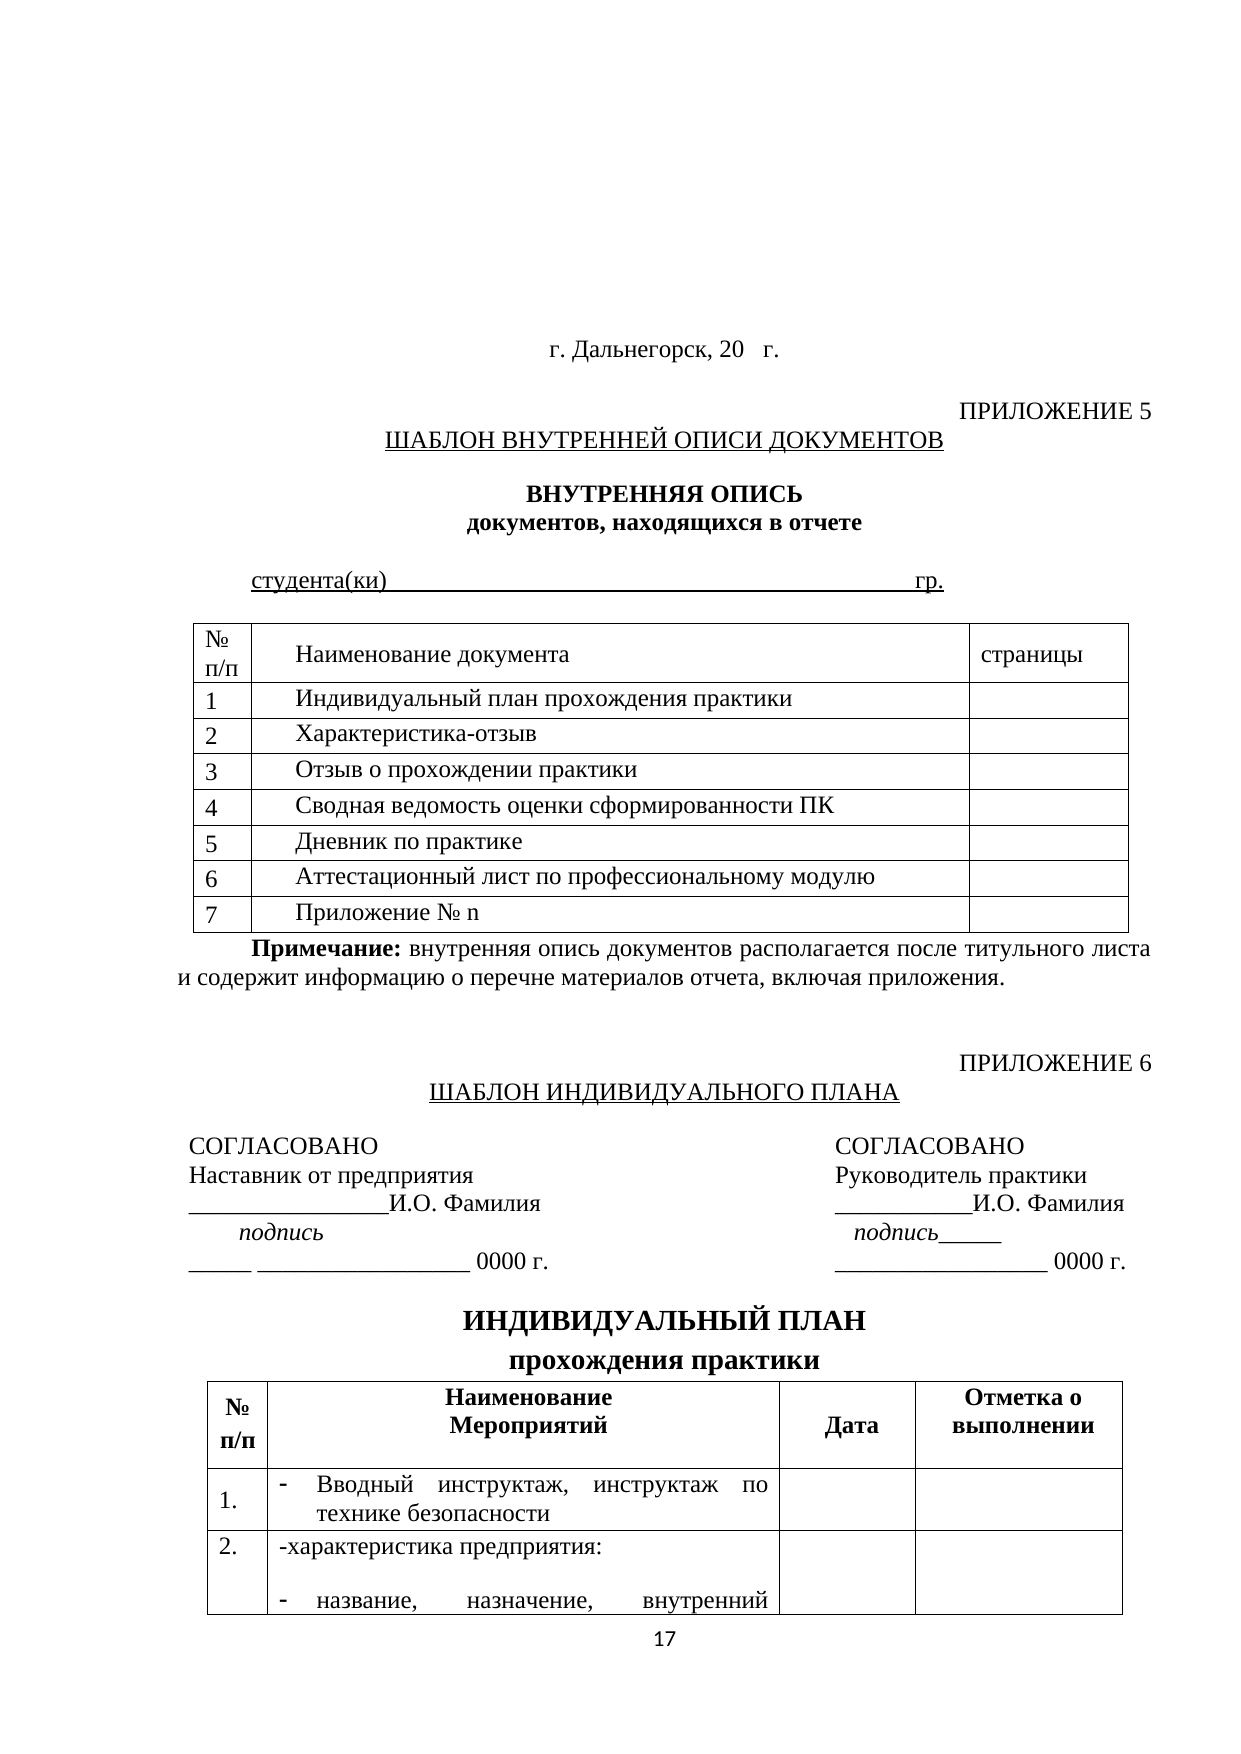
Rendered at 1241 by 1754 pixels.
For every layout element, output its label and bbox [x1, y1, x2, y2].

table_cell [166, 118, 1163, 1615]
